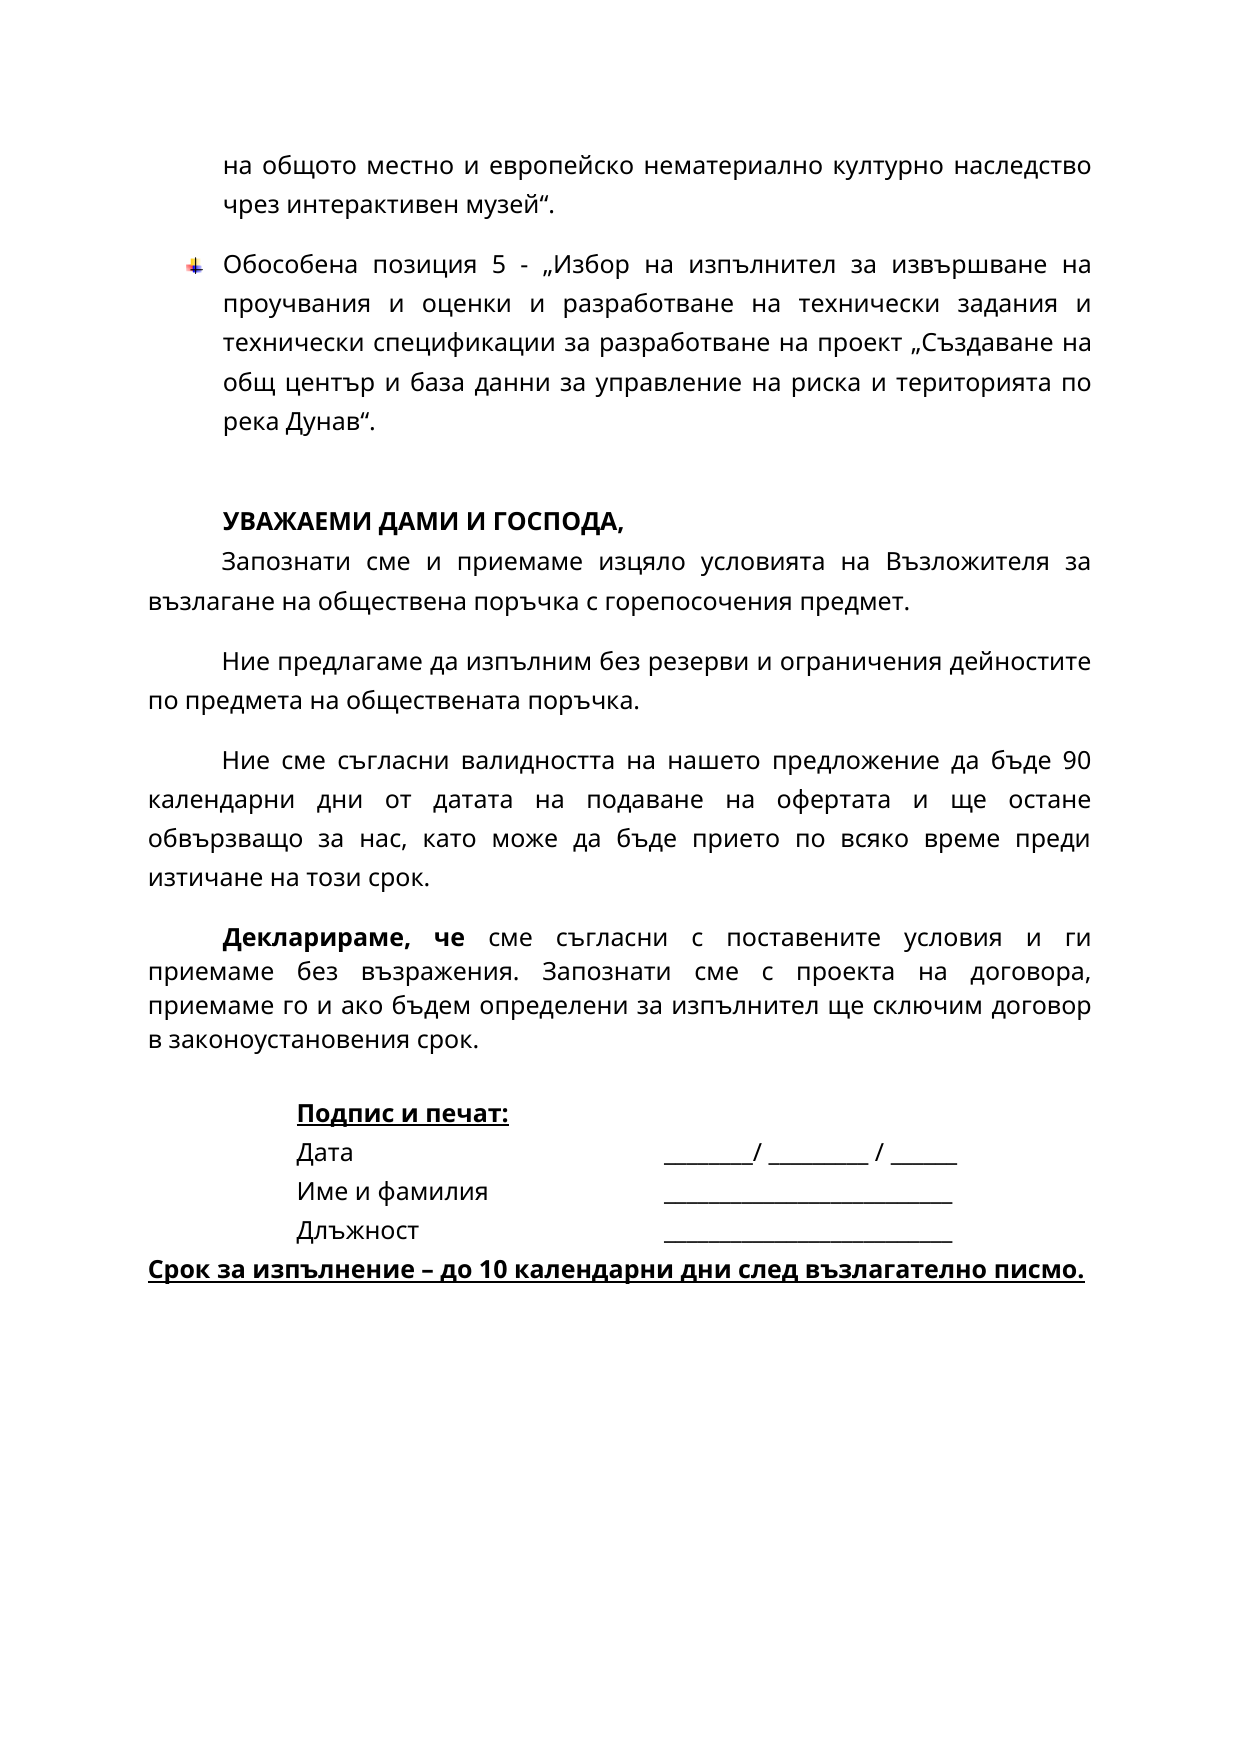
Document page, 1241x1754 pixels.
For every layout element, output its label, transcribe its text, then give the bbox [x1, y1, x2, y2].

text Ние сме съгласни валидността на нашето предложение да бъде 90 календарни дни от датата на подаване на офертата и ще остане обвързващо за нас, като може да бъде прието по всяко време преди изтичане на този срок. [148, 742, 1093, 894]
list Обособена позиция 5 - „Избор на изпълнител за извършване на проучвания и оценки и разработване на технически задания и технически спецификации за разработване на проект „Създаване на общ център и база данни за управление на риска и територията по река Дунав“. [185, 247, 1093, 437]
text Декларираме, че сме съгласни с поставените условия и ги приемаме без възражения. Запознати сме с проекта на договора, приемаме го и ако бъдем определени за изпълнител ще сключим договор в законоустановения срок. [148, 920, 1093, 1056]
text УВАЖАЕМИ ДАМИ И ГОСПОДА, [148, 504, 1093, 538]
text Длъжност __________________________ [296, 1213, 1093, 1247]
text Срок за изпълнение – до 10 календарни дни след възлагателно писмо. [148, 1252, 1093, 1286]
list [185, 148, 1093, 221]
text Ние предлагаме да изпълним без резерви и ограничения дейностите по предмета на обществената поръчка. [148, 643, 1093, 716]
text Запознати сме и приемаме изцяло условията на Възложителя за възлагане на обществена поръчка с горепосочения предмет. [148, 544, 1093, 617]
text Име и фамилия __________________________ [296, 1174, 1093, 1208]
text Дата ________/ _________ / ______ [296, 1134, 1093, 1168]
text Подпис и печат: [296, 1095, 1093, 1129]
picture [186, 256, 203, 274]
